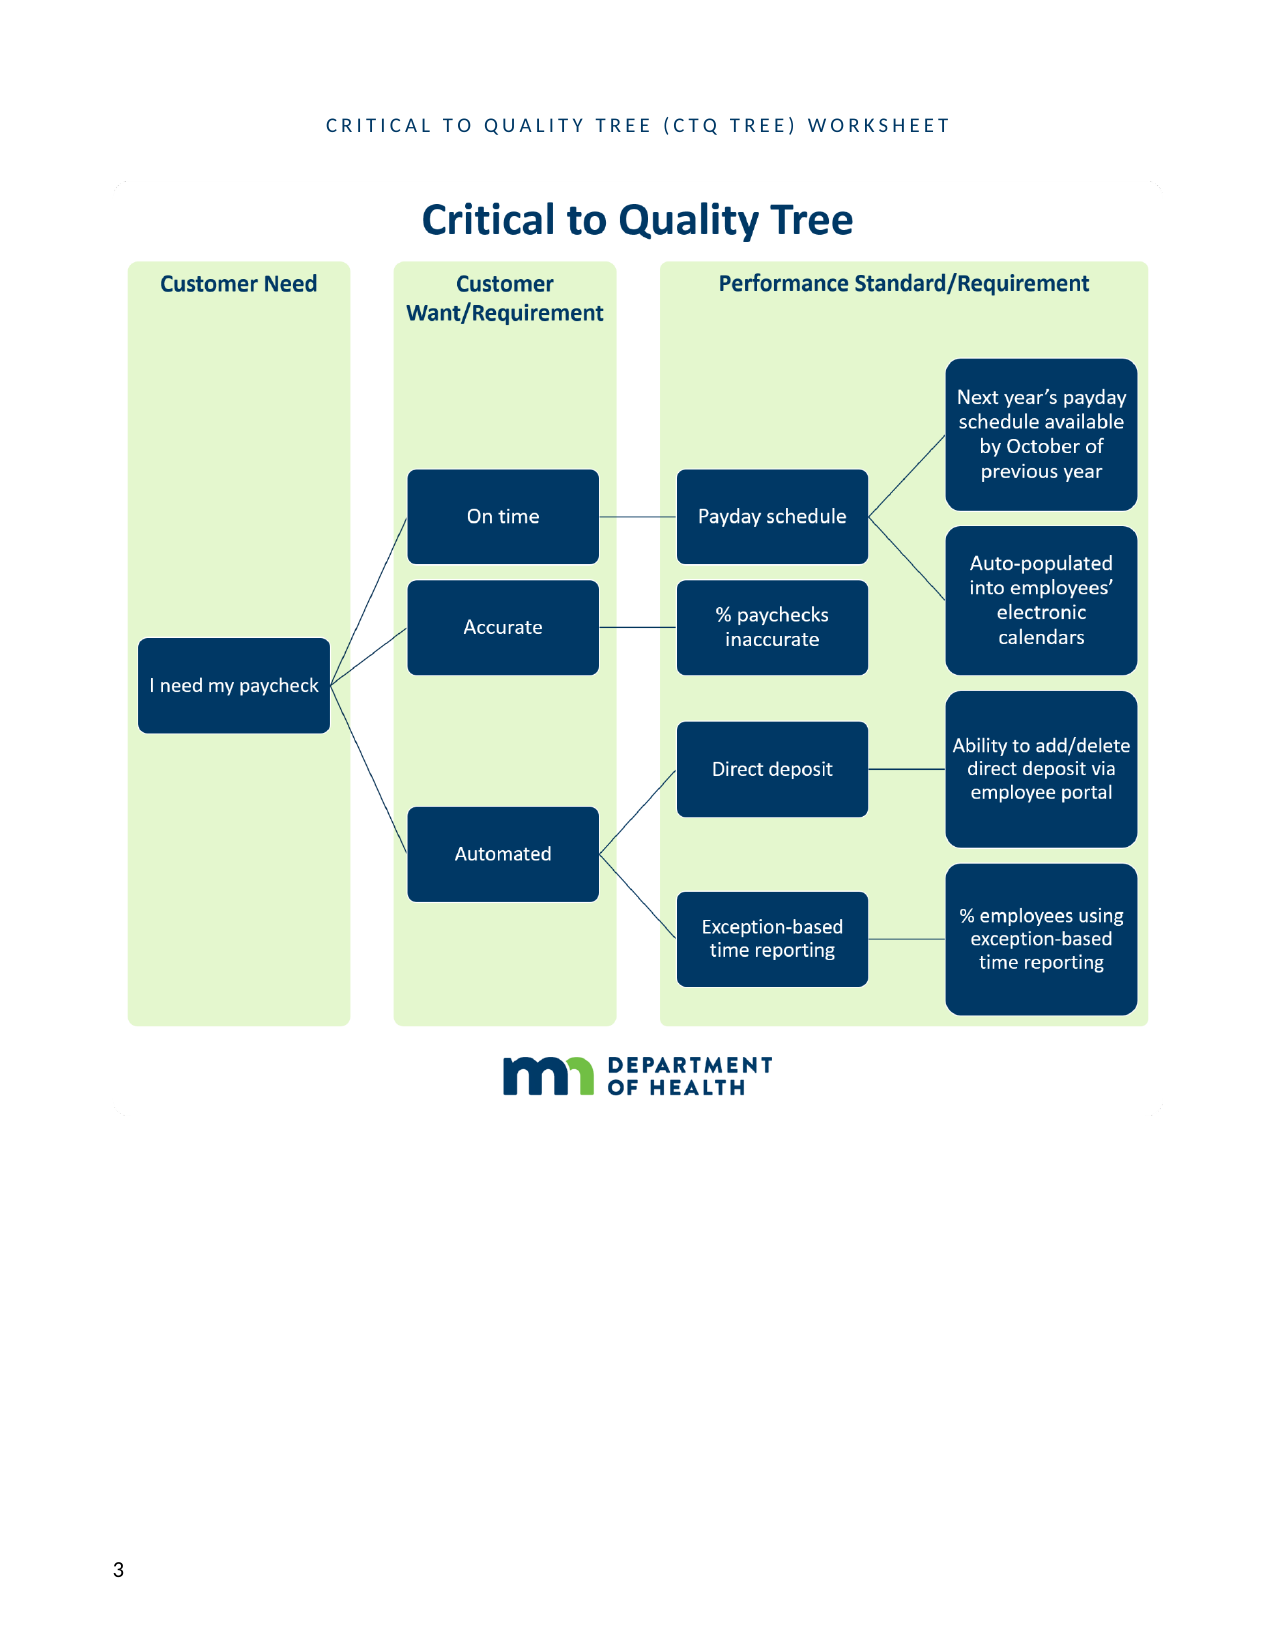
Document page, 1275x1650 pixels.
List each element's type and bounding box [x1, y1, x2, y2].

picture [112, 175, 1163, 1116]
